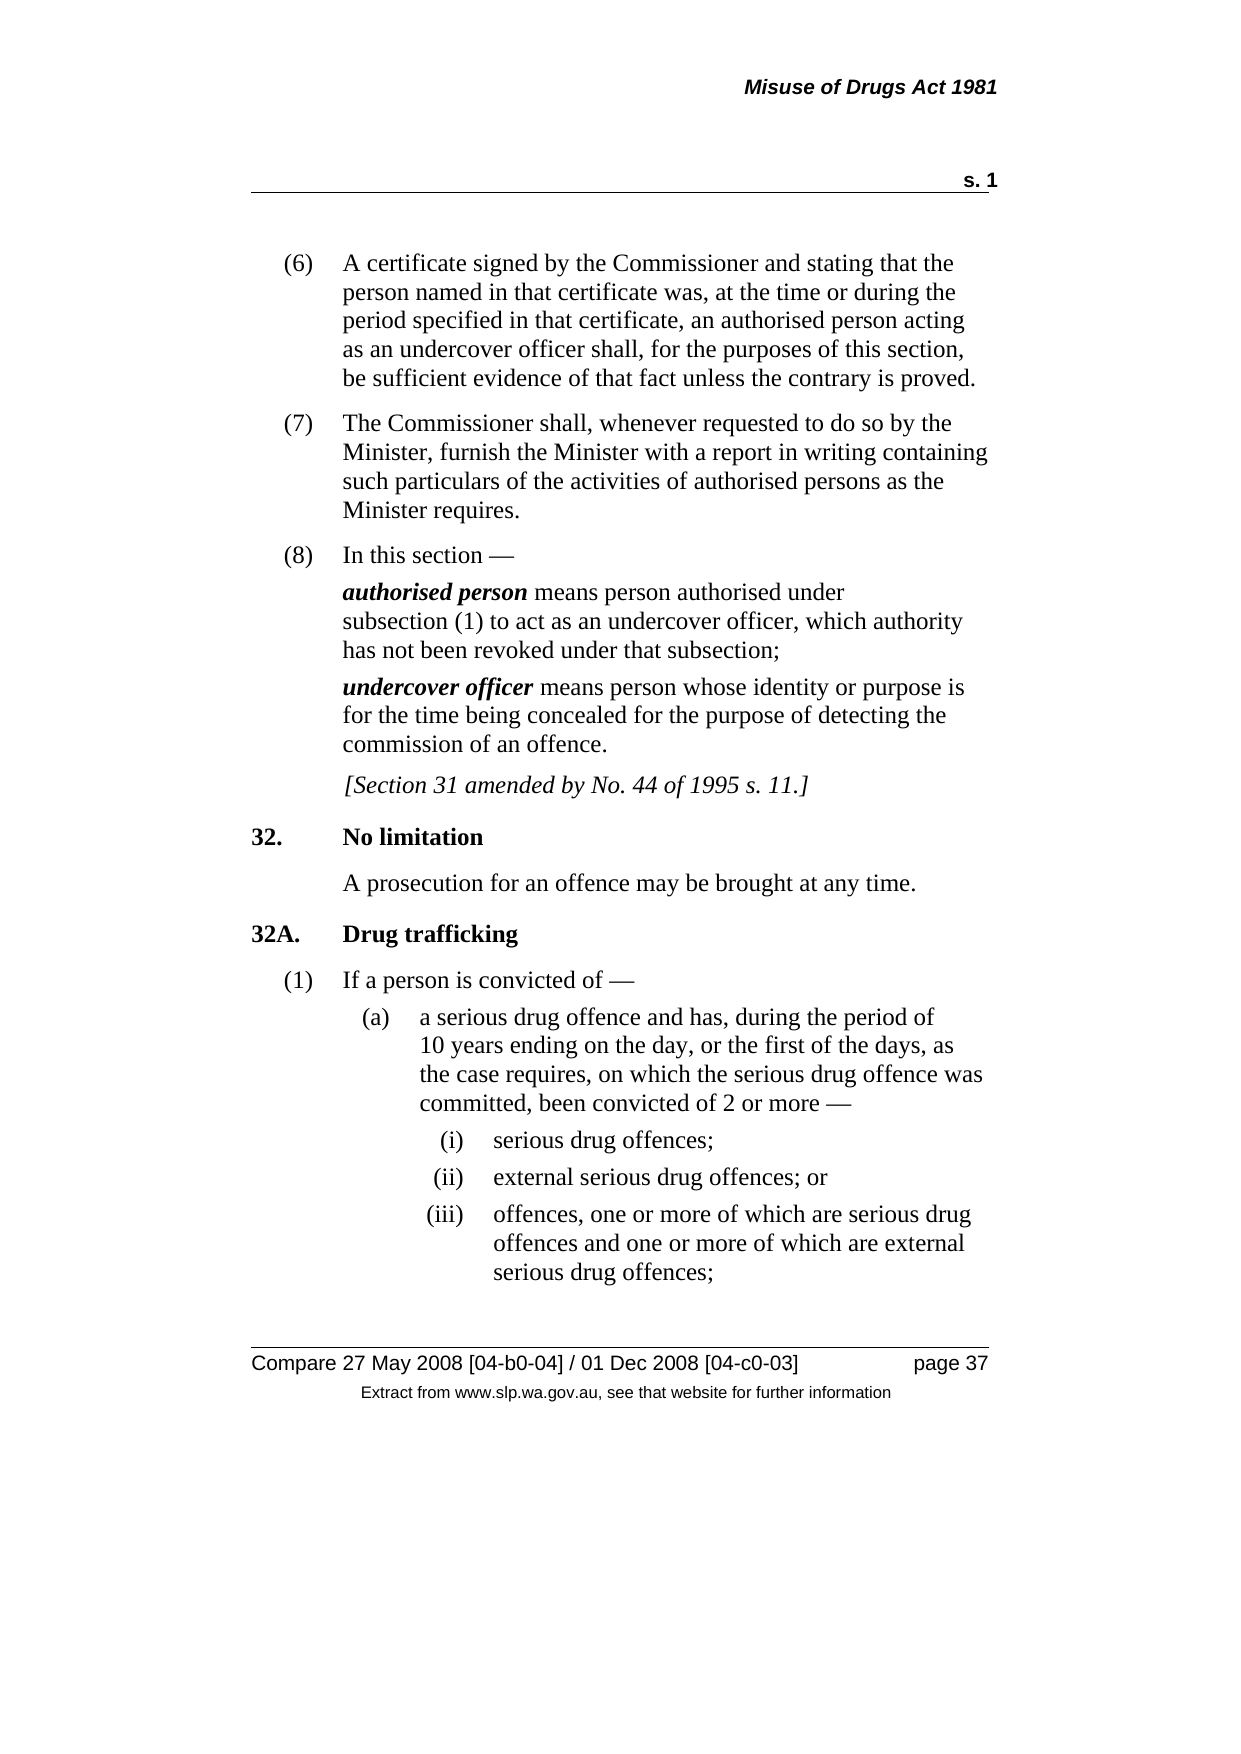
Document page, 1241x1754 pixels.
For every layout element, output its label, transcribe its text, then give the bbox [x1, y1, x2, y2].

subtitle 32A. Drug trafficking [251, 919, 989, 948]
text A prosecution for an offence may be brought at any time. [251, 868, 989, 896]
text undercover officer means person whose identity or purpose is for the time being concealed for the purpose of detecting the commission of an offence. [251, 672, 989, 758]
text (1) If a person is convicted of — [251, 965, 989, 993]
text [Section 31 amended by No. 44 of 1995 s. 11.] [251, 771, 989, 799]
text (a) a serious drug offence and has, during the period of 10 years ending on the day, or the first of the days, as the case requires, on which the serious drug offence was committed, been convicted of 2 or more — [251, 1002, 989, 1117]
text (6) A certificate signed by the Commissioner and stating that the person named in that certificate was, at the time or during the period specified in that certificate, an authorised person acting as an undercover officer shall, for the purposes of this section, be sufficient evidence of that fact unless the contrary is proved. [251, 248, 989, 392]
subtitle 32. No limitation [251, 822, 989, 851]
text (ii) external serious drug offences; or [251, 1162, 989, 1191]
text (i) serious drug offences; [251, 1125, 989, 1154]
text authorised person means person authorised under subsection (1) to act as an undercover officer, which authority has not been revoked under that subsection; [251, 577, 989, 663]
text (iii) offences, one or more of which are serious drug offences and one or more of which are external serious drug offences; [251, 1199, 989, 1286]
text (7) The Commissioner shall, whenever requested to do so by the Minister, furnish the Minister with a report in writing containing such particulars of the activities of authorised persons as the Minister requires. [251, 408, 989, 523]
text (8) In this section — [251, 540, 989, 569]
